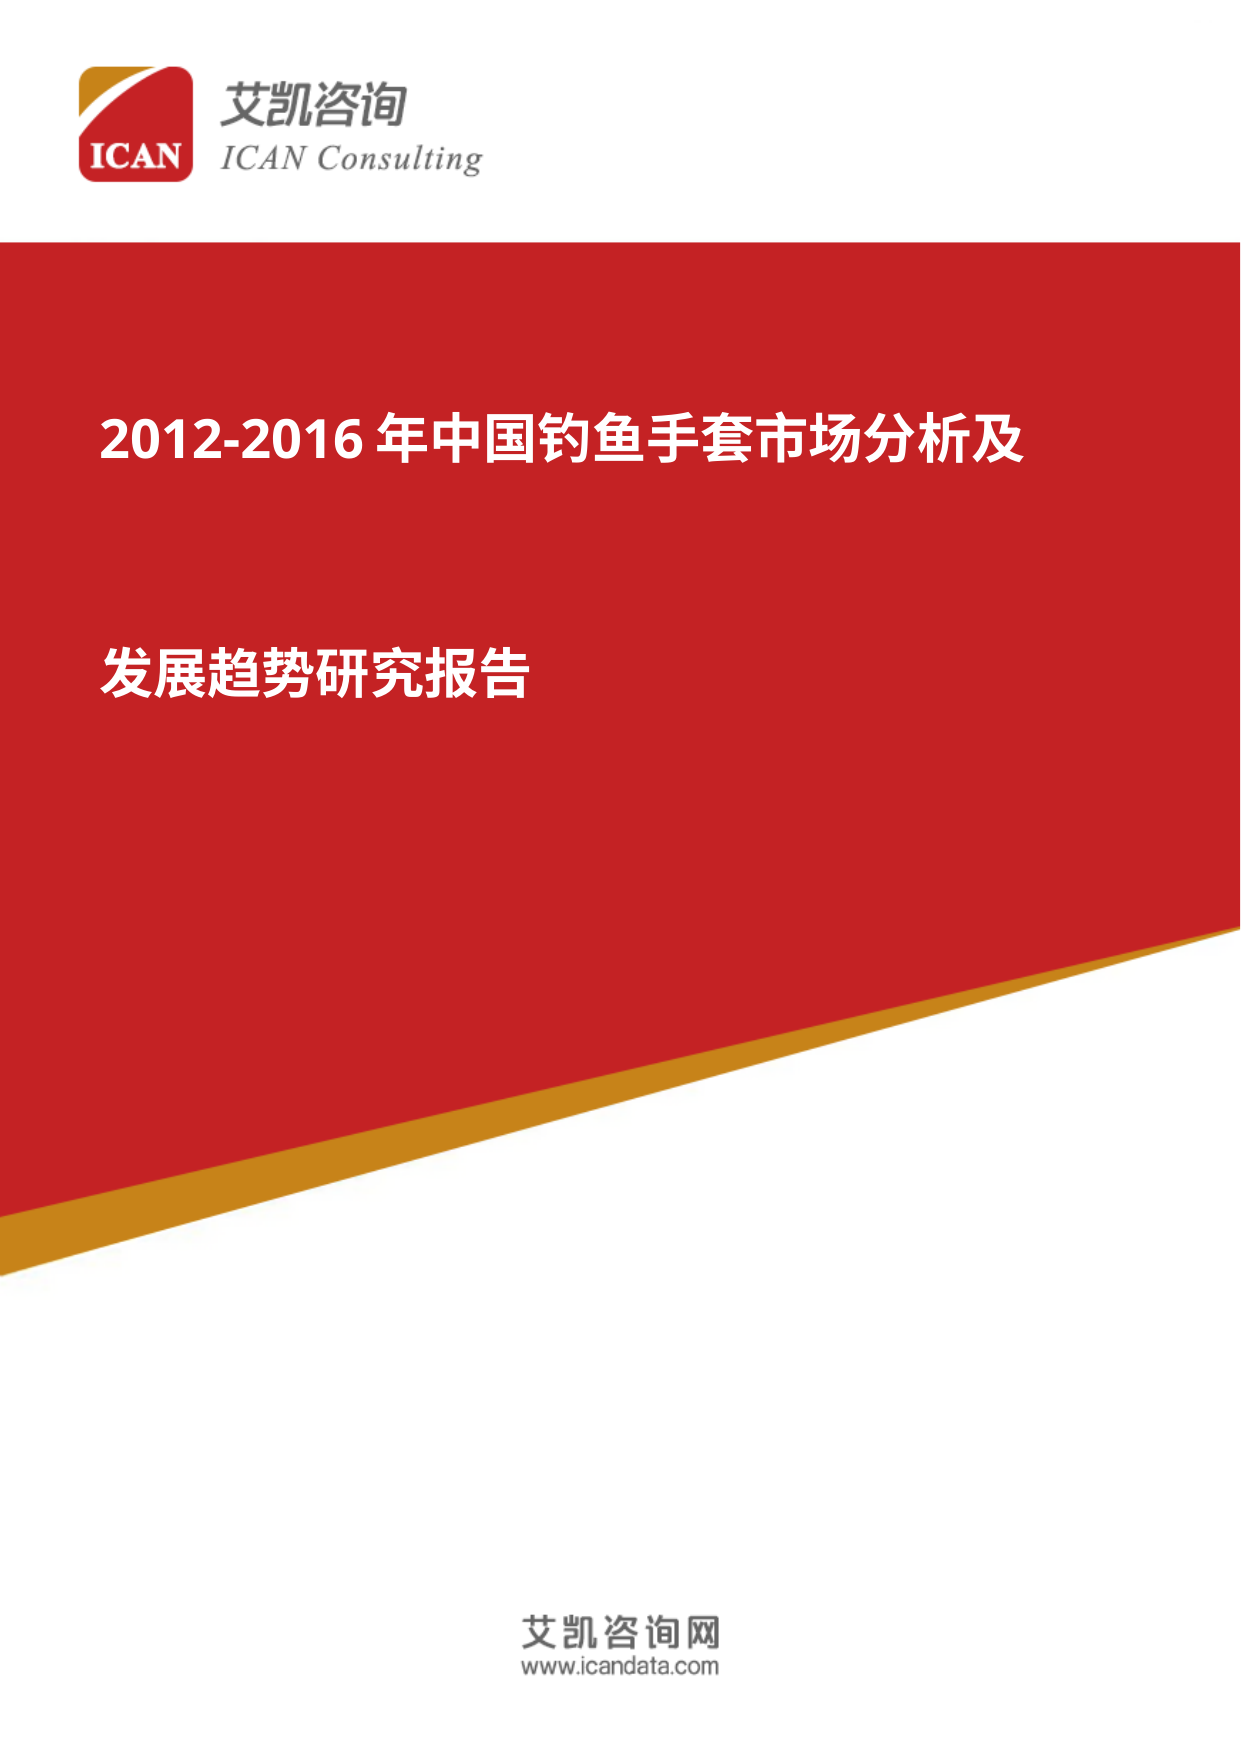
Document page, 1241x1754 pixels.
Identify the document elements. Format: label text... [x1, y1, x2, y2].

subtitle 2012-2016年中国钓鱼手套市场分析及发展趋势研究报告 [99, 386, 1053, 718]
picture [0, 5, 1241, 1754]
